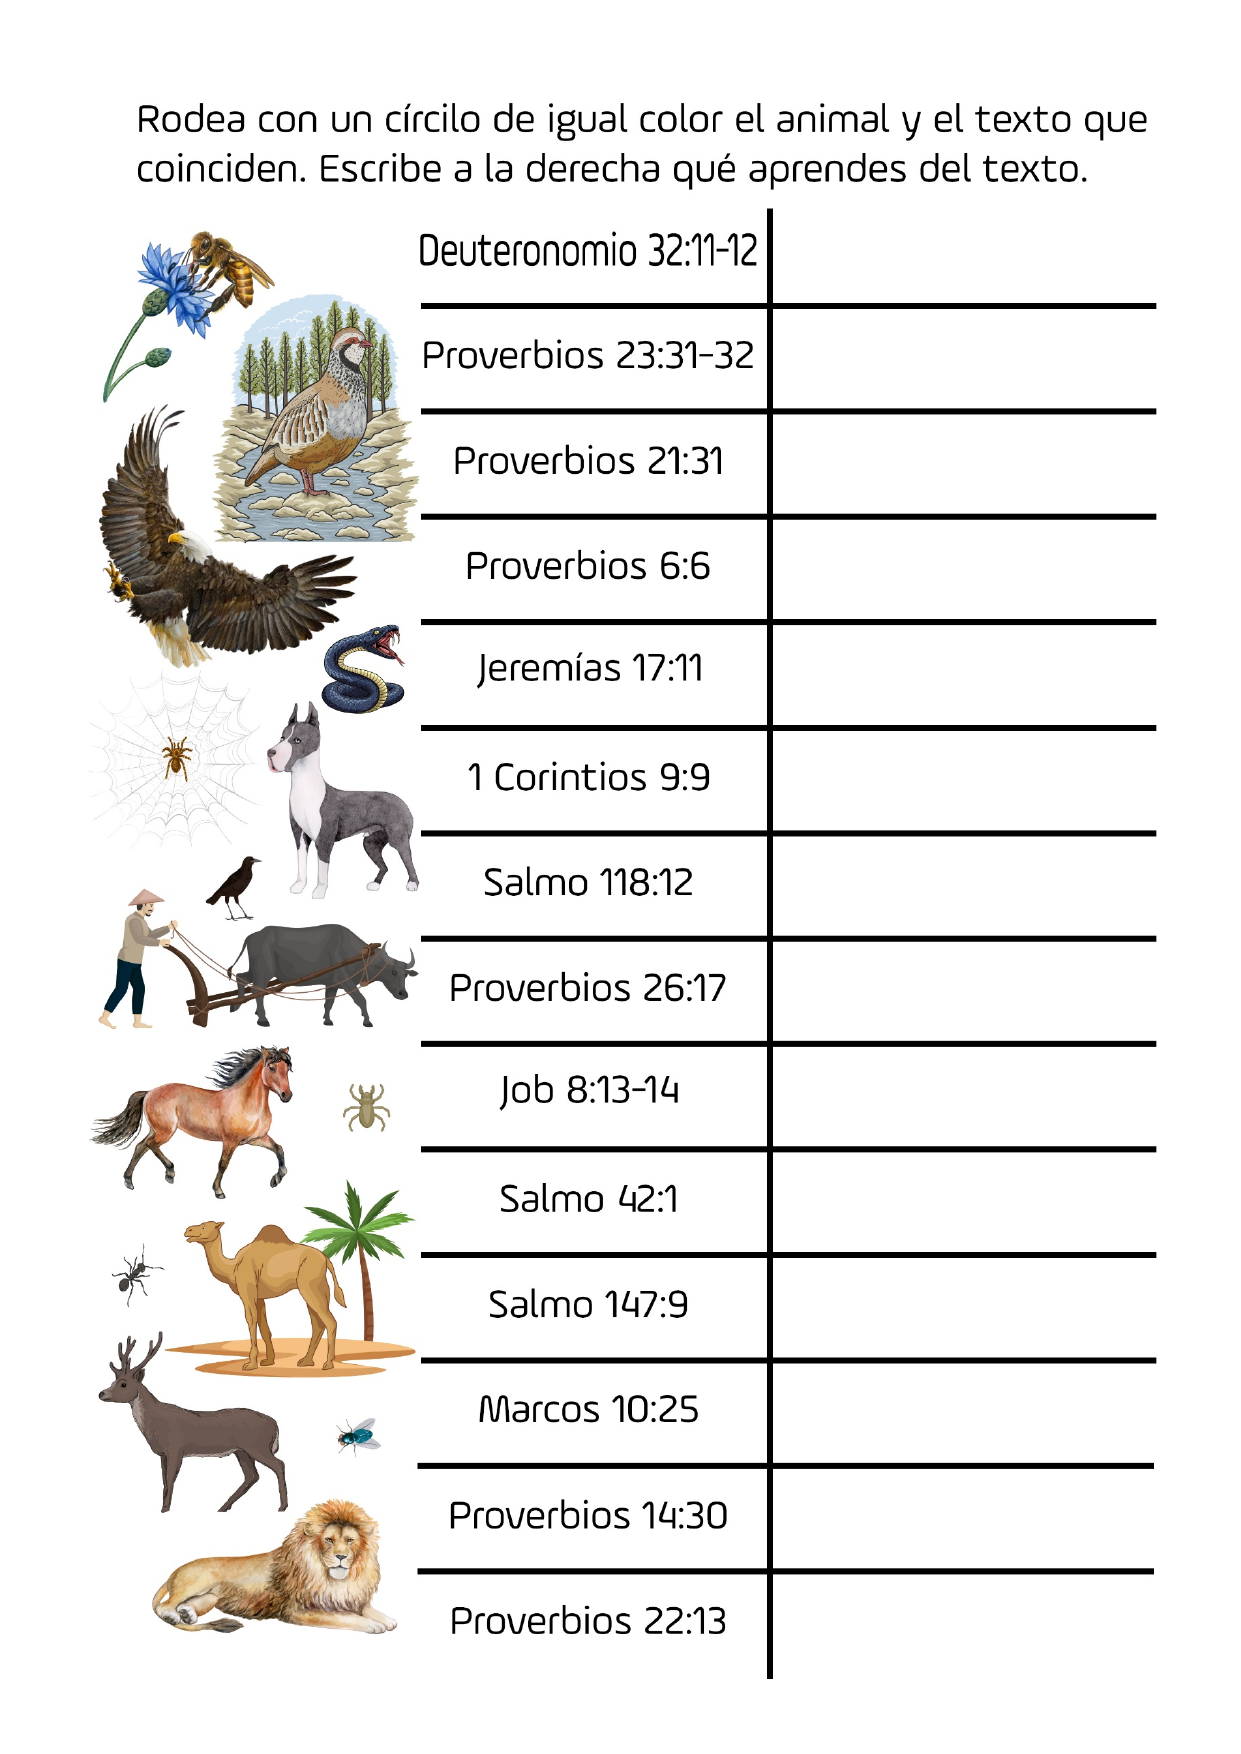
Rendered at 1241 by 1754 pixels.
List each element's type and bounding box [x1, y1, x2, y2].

picture [75, 75, 1157, 1679]
